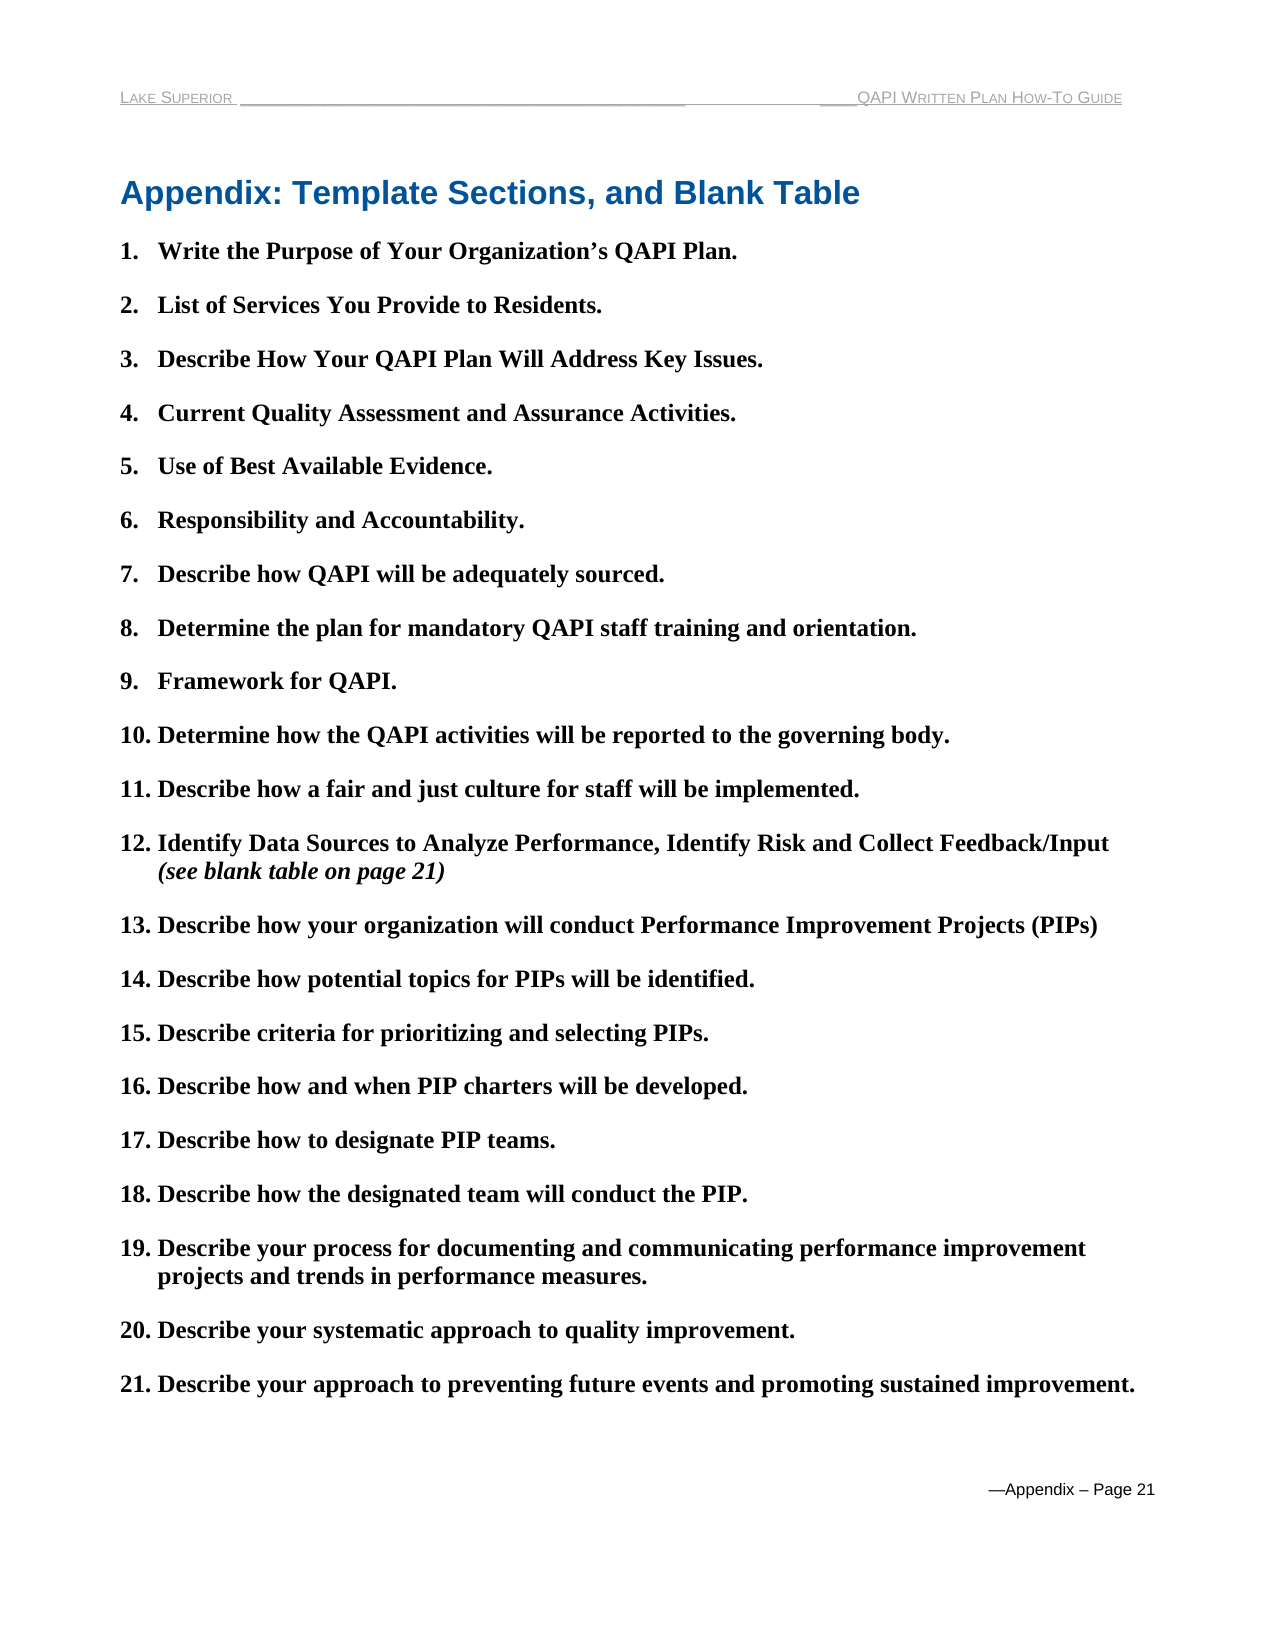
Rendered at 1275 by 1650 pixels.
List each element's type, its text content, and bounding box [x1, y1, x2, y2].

list Describe how QAPI will be adequately sourced. [120, 559, 1155, 588]
list Describe criteria for prioritizing and selecting PIPs. [120, 1018, 1155, 1046]
list Use of Best Available Evidence. [120, 451, 1155, 480]
list Describe your approach to preventing future events and promoting sustained improvement. [120, 1369, 1155, 1398]
list Responsibility and Accountability. [120, 505, 1155, 534]
list Write the Purpose of Your Organization’s QAPI Plan. [120, 236, 1155, 265]
list Current Quality Assessment and Assurance Activities. [120, 398, 1155, 426]
list Describe your process for documenting and communicating performance improvement projects and trends in performance measures. [120, 1233, 1155, 1290]
list Framework for QAPI. [120, 666, 1155, 695]
list Describe your systematic approach to quality improvement. [120, 1315, 1155, 1344]
list Identify Data Sources to Analyze Performance, Identify Risk and Collect Feedback/Input (see blank table on page 21) [120, 828, 1155, 885]
list Describe how your organization will conduct Performance Improvement Projects (PIPs) [120, 910, 1155, 939]
list Describe how a fair and just culture for staff will be implemented. [120, 774, 1155, 803]
subtitle Appendix: Template Sections, and Blank Table [120, 173, 1155, 211]
list Determine the plan for mandatory QAPI staff training and orientation. [120, 613, 1155, 641]
list List of Services You Provide to Residents. [120, 290, 1155, 319]
list Describe How Your QAPI Plan Will Address Key Issues. [120, 344, 1155, 373]
list Describe how to designate PIP teams. [120, 1125, 1155, 1154]
list Determine how the QAPI activities will be reported to the governing body. [120, 720, 1155, 749]
list Describe how and when PIP charters will be developed. [120, 1071, 1155, 1100]
list Describe how potential topics for PIPs will be identified. [120, 964, 1155, 993]
list Describe how the designated team will conduct the PIP. [120, 1179, 1155, 1208]
